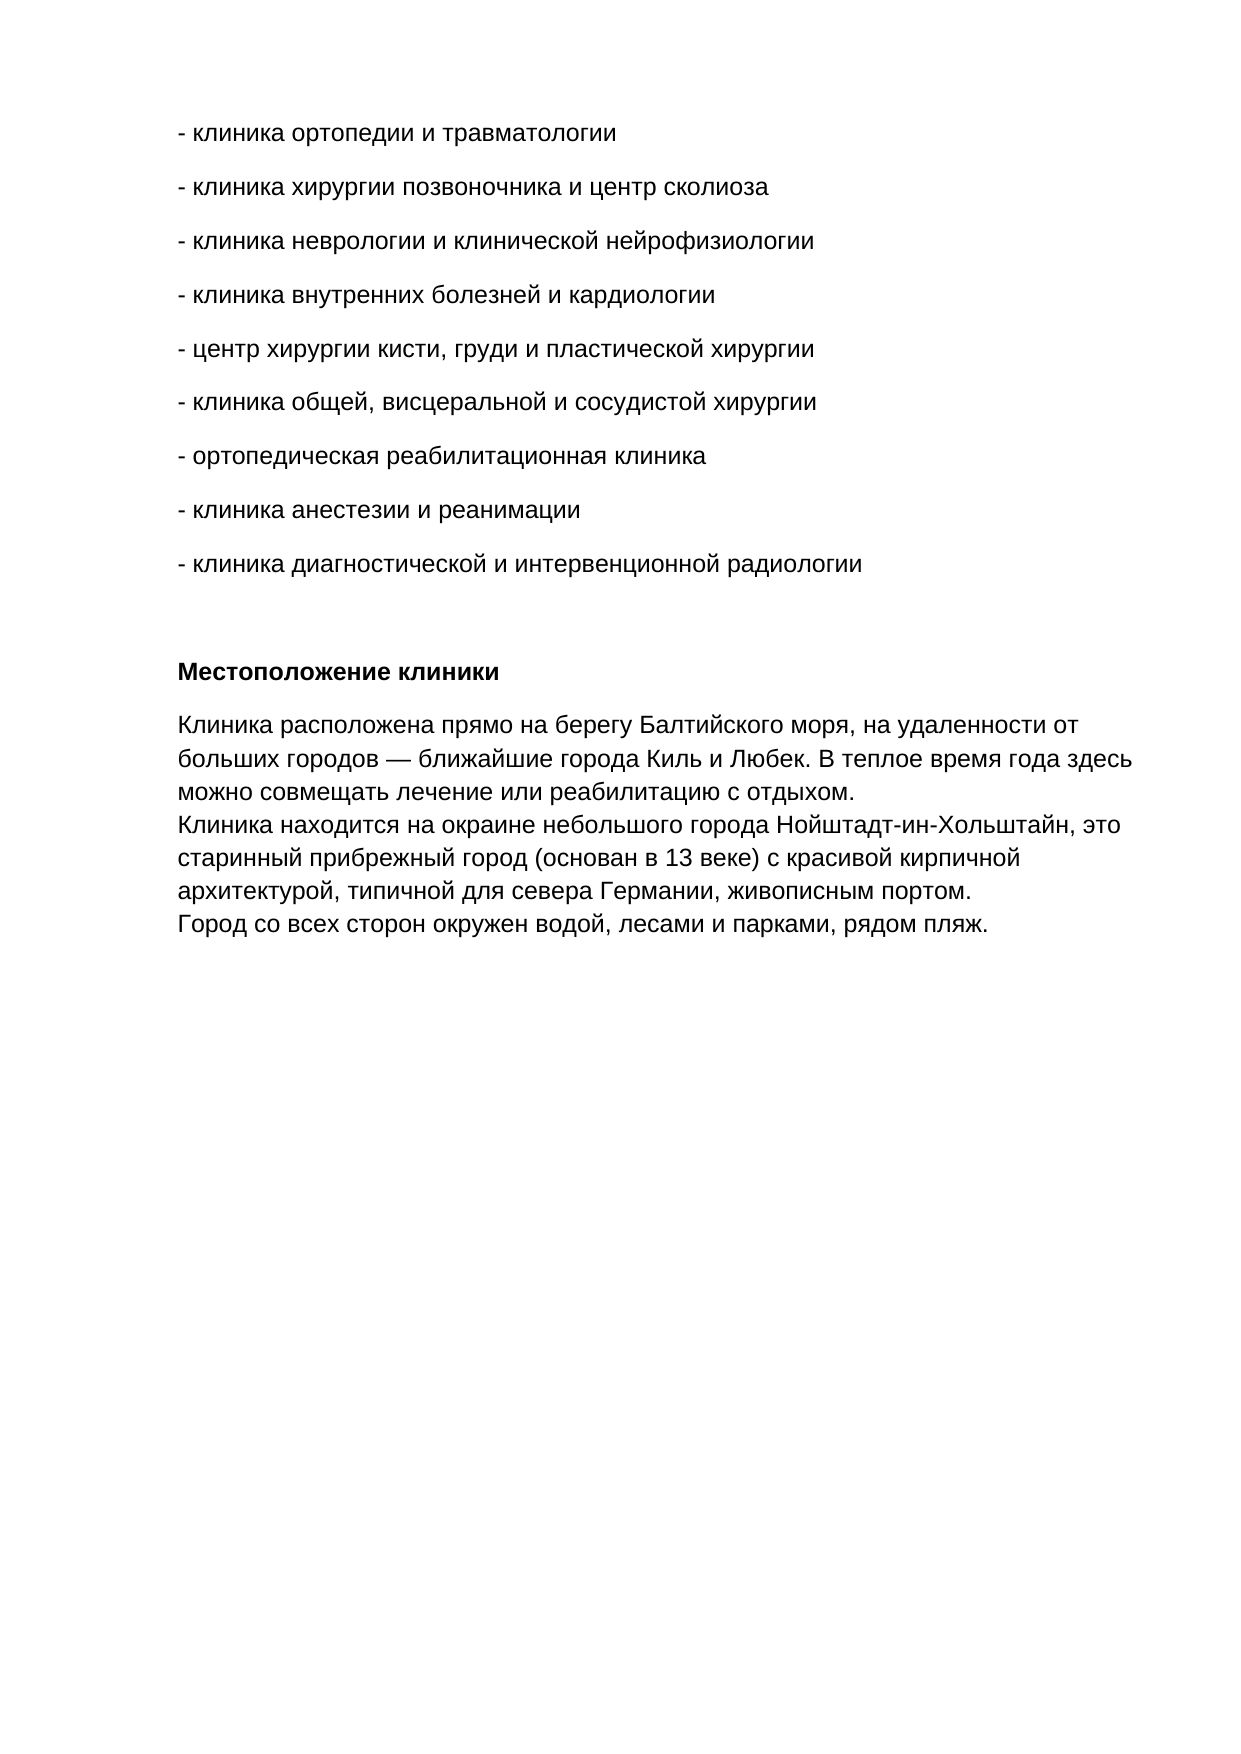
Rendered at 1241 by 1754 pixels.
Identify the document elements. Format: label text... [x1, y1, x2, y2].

text - центр хирургии кисти, груди и пластической хирургии [177, 333, 1152, 362]
text - клиника общей, висцеральной и сосудистой хирургии [177, 387, 1152, 416]
text - клиника хирургии позвоночника и центр сколиоза [177, 172, 1152, 201]
text - клиника неврологии и клинической нейрофизиологии [177, 226, 1152, 254]
text Клиника расположена прямо на берегу Балтийского моря, на удаленности от больших городов — ближайшие города Киль и Любек. В теплое время года здесь можно совмещать лечение или реабилитацию с отдыхом. Клиника находится на окраине небольшого города Нойштадт-ин-Хольштайн, это старинный прибрежный город (основан в 13 веке) с красивой кирпичной архитектурой, типичной для севера Германии, живописным портом. Город со всех сторон окружен водой, лесами и парками, рядом пляж. [177, 711, 1152, 937]
text - клиника диагностической и интервенционной радиологии [177, 549, 1152, 578]
text - клиника внутренних болезней и кардиологии [177, 280, 1152, 308]
text - ортопедическая реабилитационная клиника [177, 441, 1152, 470]
text Местоположение клиники [177, 657, 1152, 685]
text - клиника анестезии и реанимации [177, 495, 1152, 524]
text - клиника ортопедии и травматологии [177, 118, 1152, 147]
